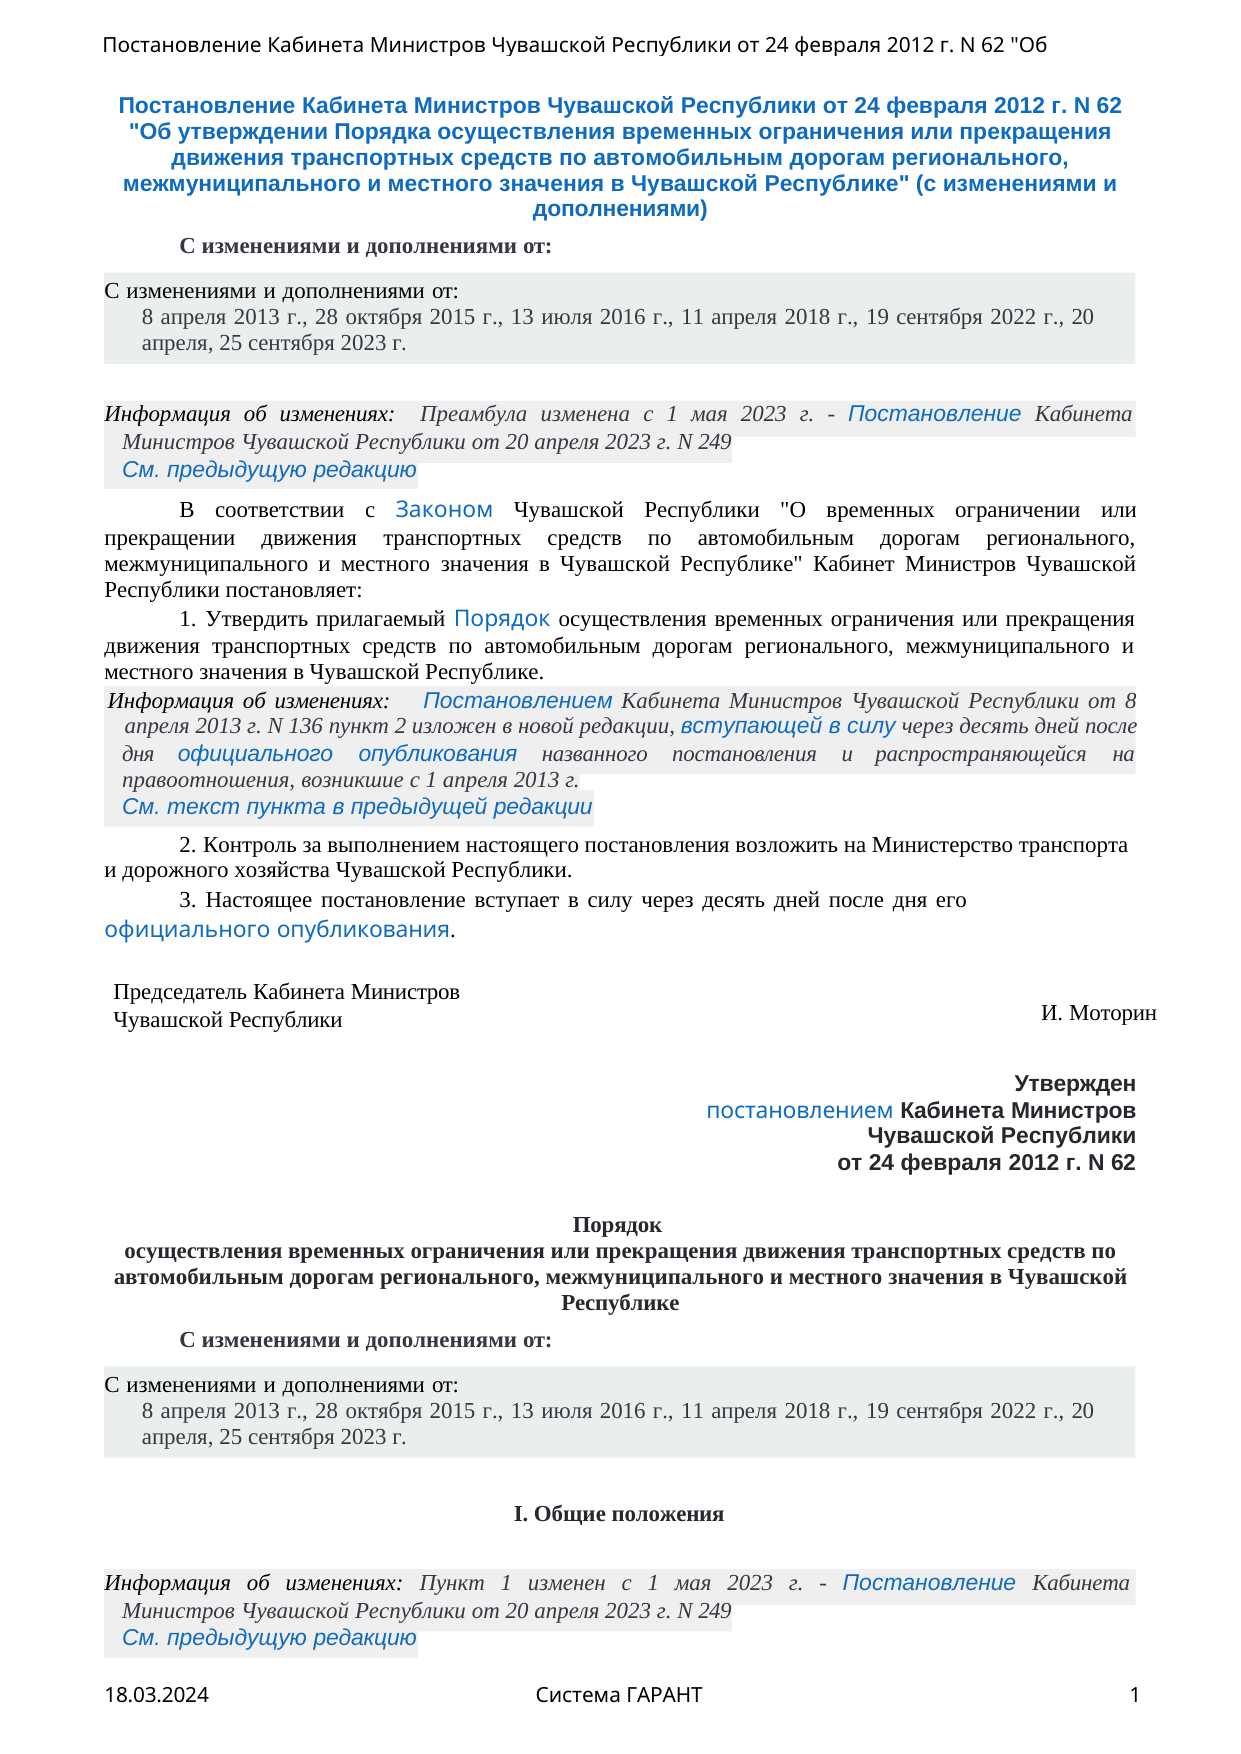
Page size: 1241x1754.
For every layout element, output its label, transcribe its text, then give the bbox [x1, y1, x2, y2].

text постановлением Кабинета Министров [94, 1097, 1136, 1123]
text Утвержден [94, 1071, 1136, 1097]
text С изменениями и дополнениями от: [179, 233, 1169, 259]
text Чувашской Республики И. Моторин [113, 1004, 1169, 1034]
text Порядок [101, 1212, 1134, 1238]
text С изменениями и дополнениями от: [179, 1326, 1169, 1353]
list Утвердить прилагаемый Порядок осуществления временных ограничения или прекращения движения транспортных средств по автомобильным дорогам регионального, межмуниципального и местного значения в Чувашской Республике. [104, 602, 1136, 684]
text Председатель Кабинета Министров [113, 981, 1169, 1004]
text Постановление Кабинета Министров Чувашской Республики от 24 февраля 2012 г. N 62 "Об утверждении Порядка осуществления временных ограничения или прекращения движения транспортных средств по автомобильным дорогам регионального, межмуниципального и местного значения в Чувашской Республике" (с изменениями и дополнениями) [101, 93, 1139, 222]
list Контроль за выполнением настоящего постановления возложить на Министерство транспорта и дорожного хозяйства Чувашской Республики. [104, 689, 1136, 883]
list Настоящее постановление вступает в силу через десять дней после дня его официального опубликования. [104, 883, 1136, 944]
text Чувашской Республики от 24 февраля 2012 г. N 62 [836, 1123, 1136, 1175]
list Общие положения [513, 1500, 1169, 1526]
text В соответствии с Законом Чувашской Республики "О временных ограничении или прекращении движения транспортных средств по автомобильным дорогам регионального, межмуниципального и местного значения в Чувашской Республике" Кабинет Министров Чувашской Республики постановляет: [104, 403, 1137, 602]
text осуществления временных ограничения или прекращения движения транспортных средств по автомобильным дорогам регионального, межмуниципального и местного значения в Чувашской Республике [113, 1238, 1127, 1316]
